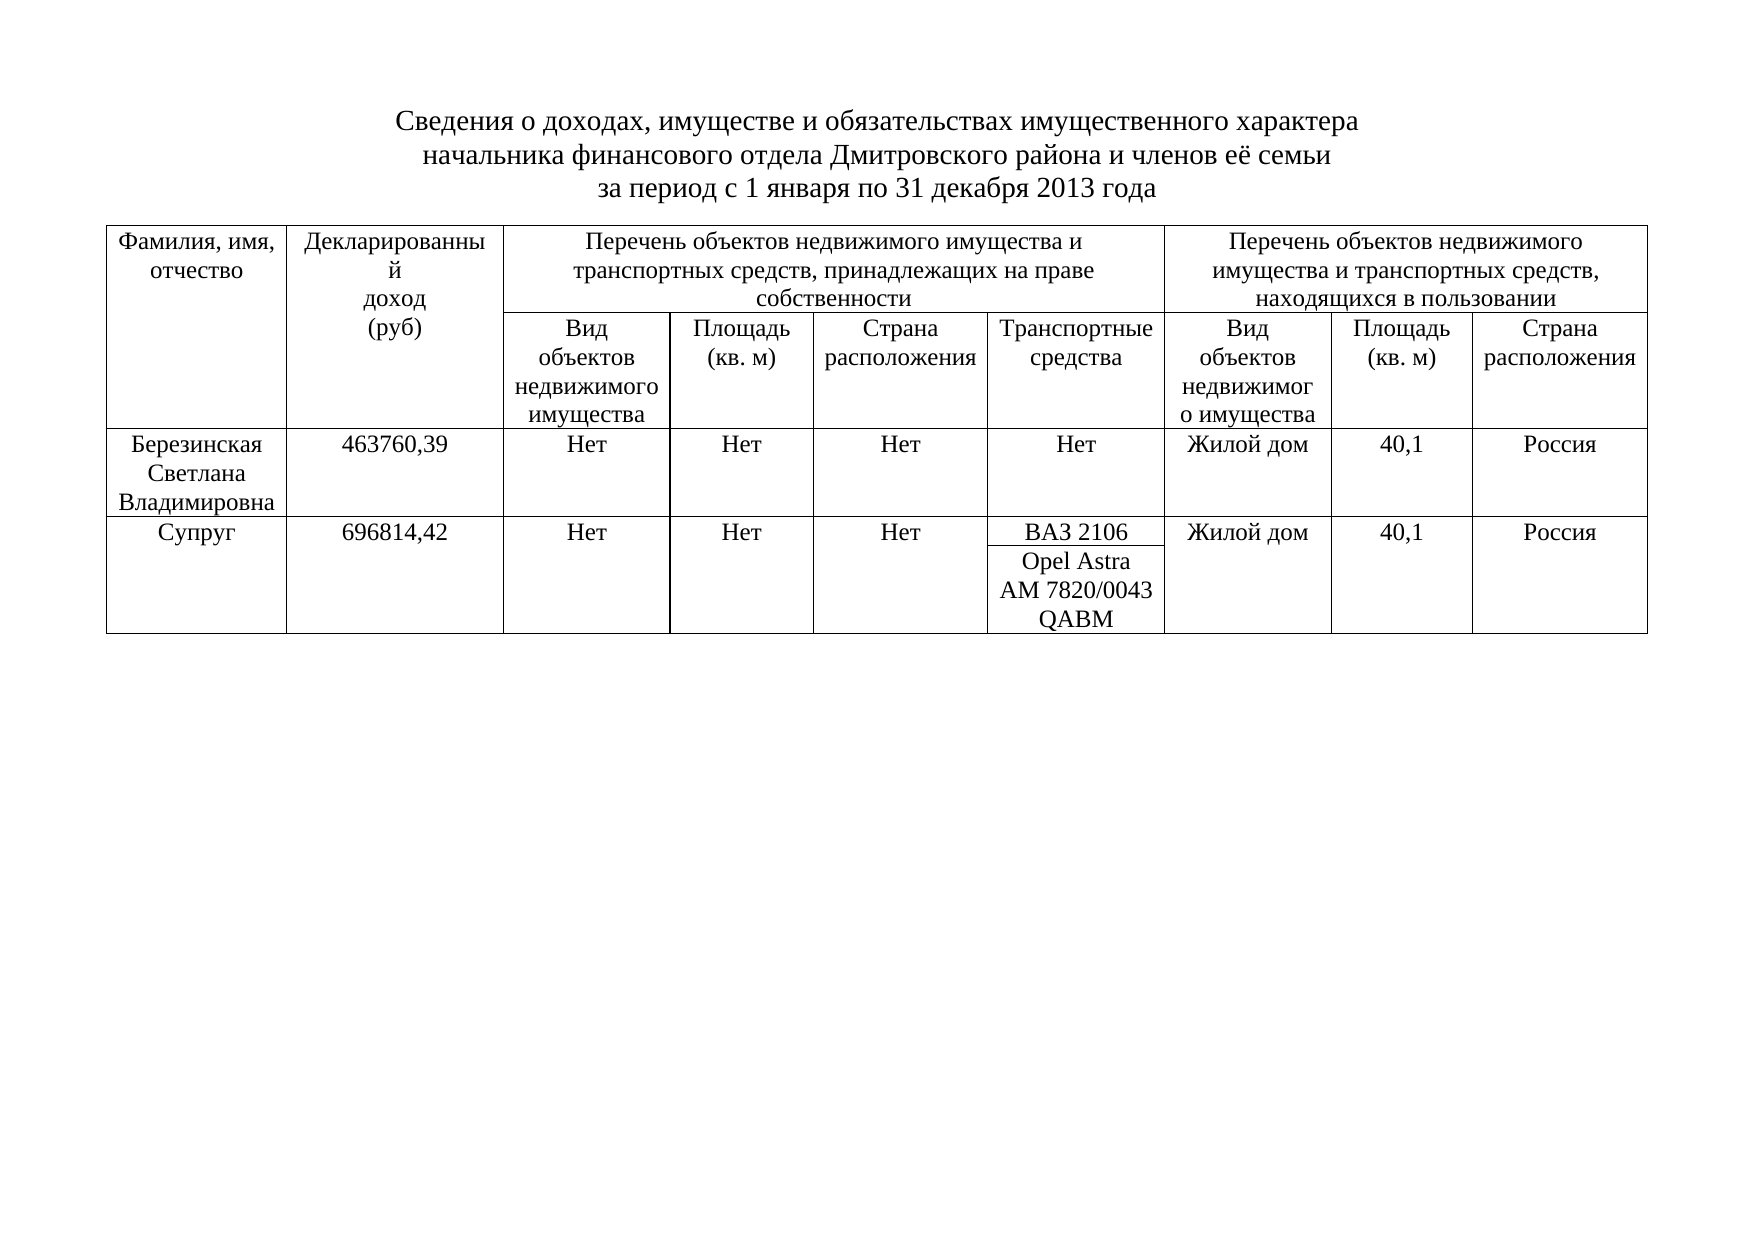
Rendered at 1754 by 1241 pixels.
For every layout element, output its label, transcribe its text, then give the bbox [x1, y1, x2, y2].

table_cell Вид объектов недвижимого имущества [1165, 313, 1331, 428]
table_cell Нет [814, 429, 987, 516]
table_cell Вид объектов недвижимого имущества [504, 313, 669, 428]
table_cell Нет [671, 429, 813, 516]
table_cell Нет [671, 517, 813, 633]
table_cell Страна расположения [1473, 313, 1647, 428]
text Сведения о доходах, имуществе и обязательствах имущественного характера начальника финансового отдела Дмитровского района и членов её семьи за период с 1 января по 31 декабря 2013 года [118, 103, 1636, 204]
table_cell Жилой дом [1165, 517, 1331, 633]
table_cell Жилой дом [1165, 429, 1331, 516]
table_cell Транспортные средства [988, 313, 1164, 428]
table_cell Нет [814, 517, 987, 633]
table_cell Россия [1473, 429, 1647, 516]
table_cell Страна расположения [814, 313, 987, 428]
table_cell 40,1 [1332, 517, 1472, 633]
table_cell Opel Astra AM 7820/0043 QABM [988, 546, 1164, 633]
table_header Перечень объектов недвижимого имущества и транспортных средств, принадлежащих на праве собственности [504, 226, 1164, 312]
table_cell Березинская Светлана Владимировна [107, 429, 286, 516]
table_header Фамилия, имя, отчество [107, 226, 286, 428]
table_cell 40,1 [1332, 429, 1472, 516]
table_cell 463760,39 [287, 429, 503, 516]
table_cell ВАЗ 2106 [988, 517, 1164, 545]
table_cell Нет [504, 517, 669, 633]
table_cell Площадь (кв. м) [1332, 313, 1472, 428]
table_header Перечень объектов недвижимого имущества и транспортных средств, находящихся в пользовании [1165, 226, 1647, 312]
table_cell Нет [504, 429, 669, 516]
table_cell Площадь (кв. м) [671, 313, 813, 428]
table_cell 696814,42 [287, 517, 503, 633]
table_header Декларированный доход (руб) [287, 226, 503, 428]
table_cell Нет [988, 429, 1164, 516]
table_cell Супруг [107, 517, 286, 633]
table_cell Россия [1473, 517, 1647, 633]
